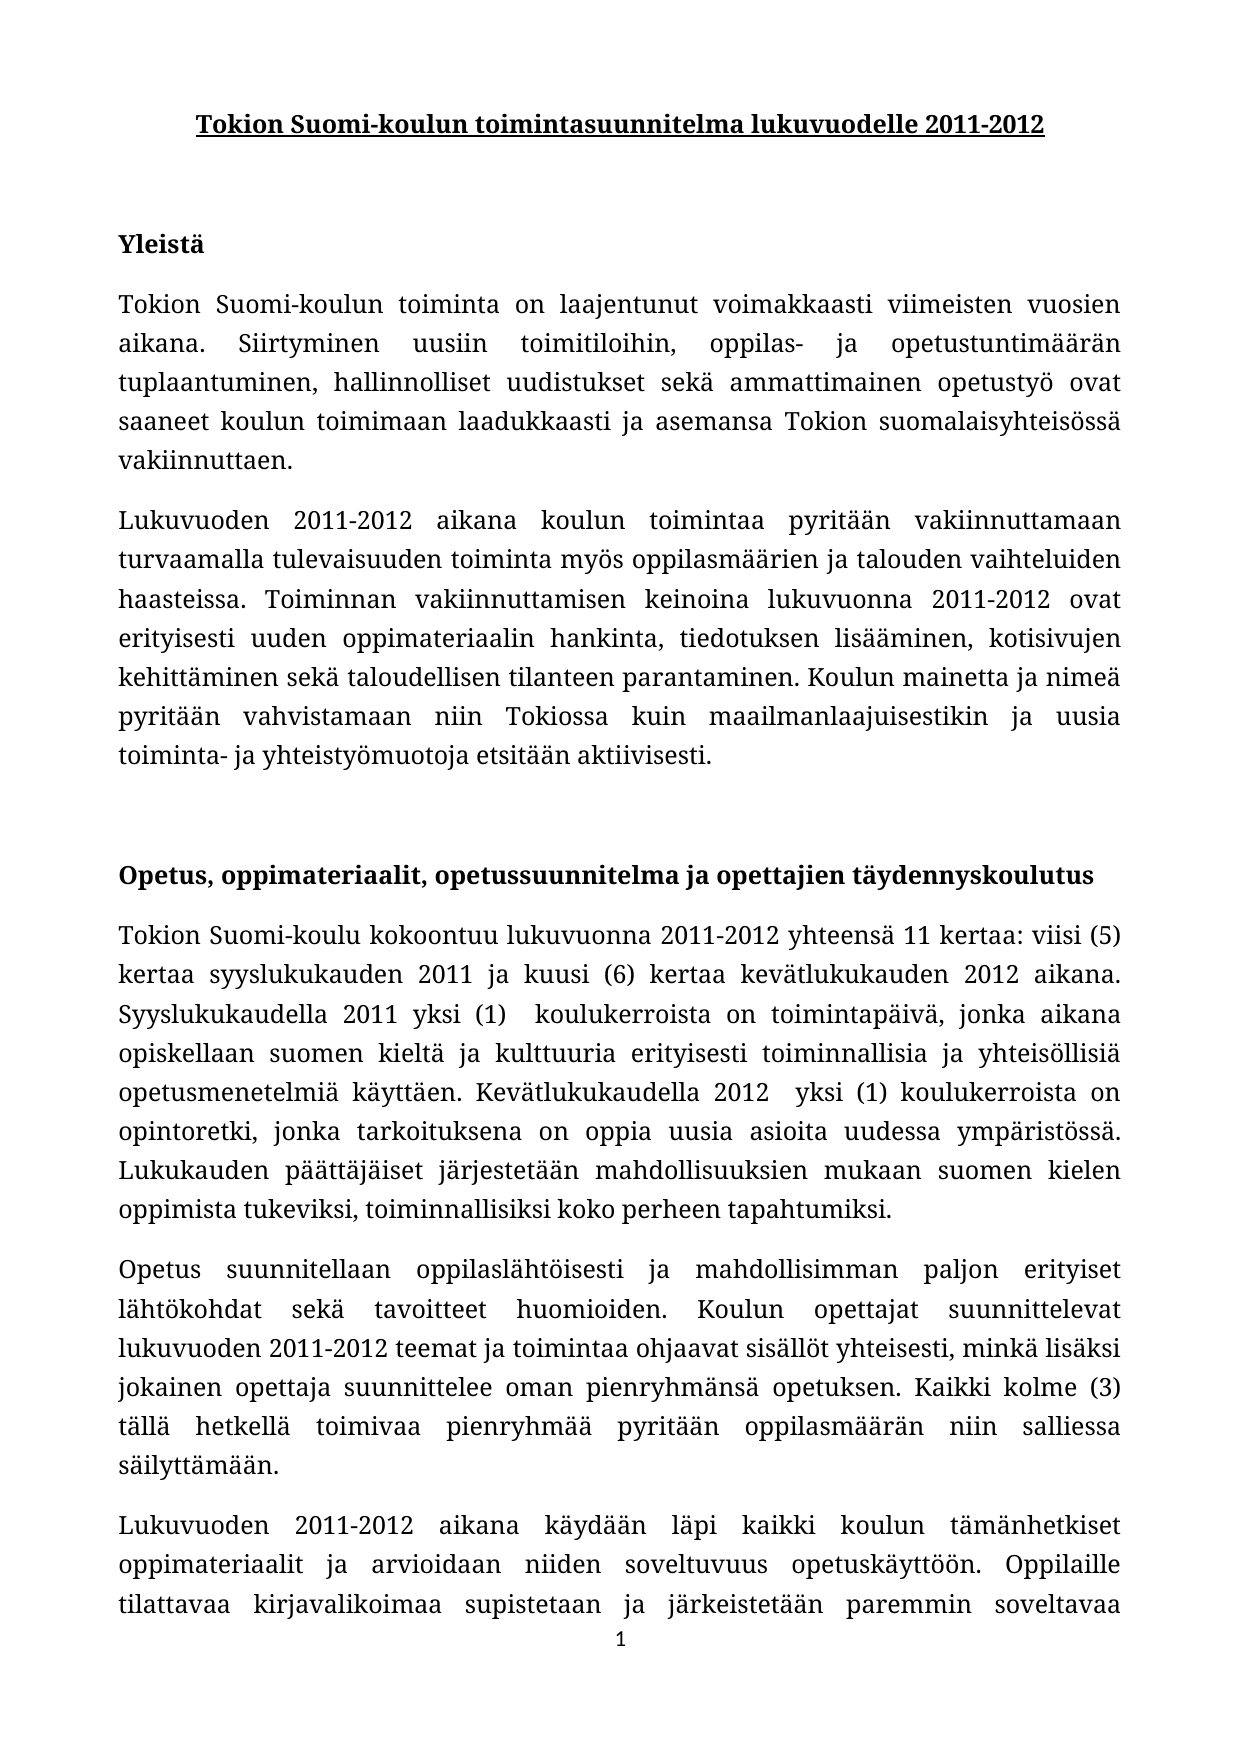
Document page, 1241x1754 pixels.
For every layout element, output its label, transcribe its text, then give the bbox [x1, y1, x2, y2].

text Tokion Suomi-koulun toiminta on laajentunut voimakkaasti viimeisten vuosien aikana. Siirtyminen uusiin toimitiloihin, oppilas- ja opetustuntimäärän tuplaantuminen, hallinnolliset uudistukset sekä ammattimainen opetustyö ovat saaneet koulun toimimaan laadukkaasti ja asemansa Tokion suomalaisyhteisössä vakiinnuttaen. [118, 286, 1122, 477]
text Yleistä [118, 226, 1122, 260]
text Opetus, oppimateriaalit, opetussuunnitelma ja opettajien täydennyskoulutus [118, 858, 1122, 892]
text Lukuvuoden 2011-2012 aikana koulun toimintaa pyritään vakiinnuttamaan turvaamalla tulevaisuuden toiminta myös oppilasmäärien ja talouden vaihteluiden haasteissa. Toiminnan vakiinnuttamisen keinoina lukuvuonna 2011-2012 ovat erityisesti uuden oppimateriaalin hankinta, tiedotuksen lisääminen, kotisivujen kehittäminen sekä taloudellisen tilanteen parantaminen. Koulun mainetta ja nimeä pyritään vahvistamaan niin Tokiossa kuin maailmanlaajuisestikin ja uusia toiminta- ja yhteistyömuotoja etsitään aktiivisesti. [118, 503, 1122, 772]
text Tokion Suomi-koulu kokoontuu lukuvuonna 2011-2012 yhteensä 11 kertaa: viisi (5) kertaa syyslukukauden 2011 ja kuusi (6) kertaa kevätlukukauden 2012 aikana. Syyslukukaudella 2011 yksi (1) koulukerroista on toimintapäivä, jonka aikana opiskellaan suomen kieltä ja kulttuuria erityisesti toiminnallisia ja yhteisöllisiä opetusmenetelmiä käyttäen. Kevätlukukaudella 2012 yksi (1) koulukerroista on opintoretki, jonka tarkoituksena on oppia uusia asioita uudessa ympäristössä. Lukukauden päättäjäiset järjestetään mahdollisuuksien mukaan suomen kielen oppimista tukeviksi, toiminnallisiksi koko perheen tapahtumiksi. [118, 918, 1122, 1226]
text Opetus suunnitellaan oppilaslähtöisesti ja mahdollisimman paljon erityiset lähtökohdat sekä tavoitteet huomioiden. Koulun opettajat suunnittelevat lukuvuoden 2011-2012 teemat ja toimintaa ohjaavat sisällöt yhteisesti, minkä lisäksi jokainen opettaja suunnittelee oman pienryhmänsä opetuksen. Kaikki kolme (3) tällä hetkellä toimivaa pienryhmää pyritään oppilasmäärän niin salliessa säilyttämään. [118, 1252, 1122, 1482]
text Tokion Suomi-koulun toimintasuunnitelma lukuvuodelle 2011-2012 [118, 106, 1122, 140]
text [118, 1508, 1122, 1620]
